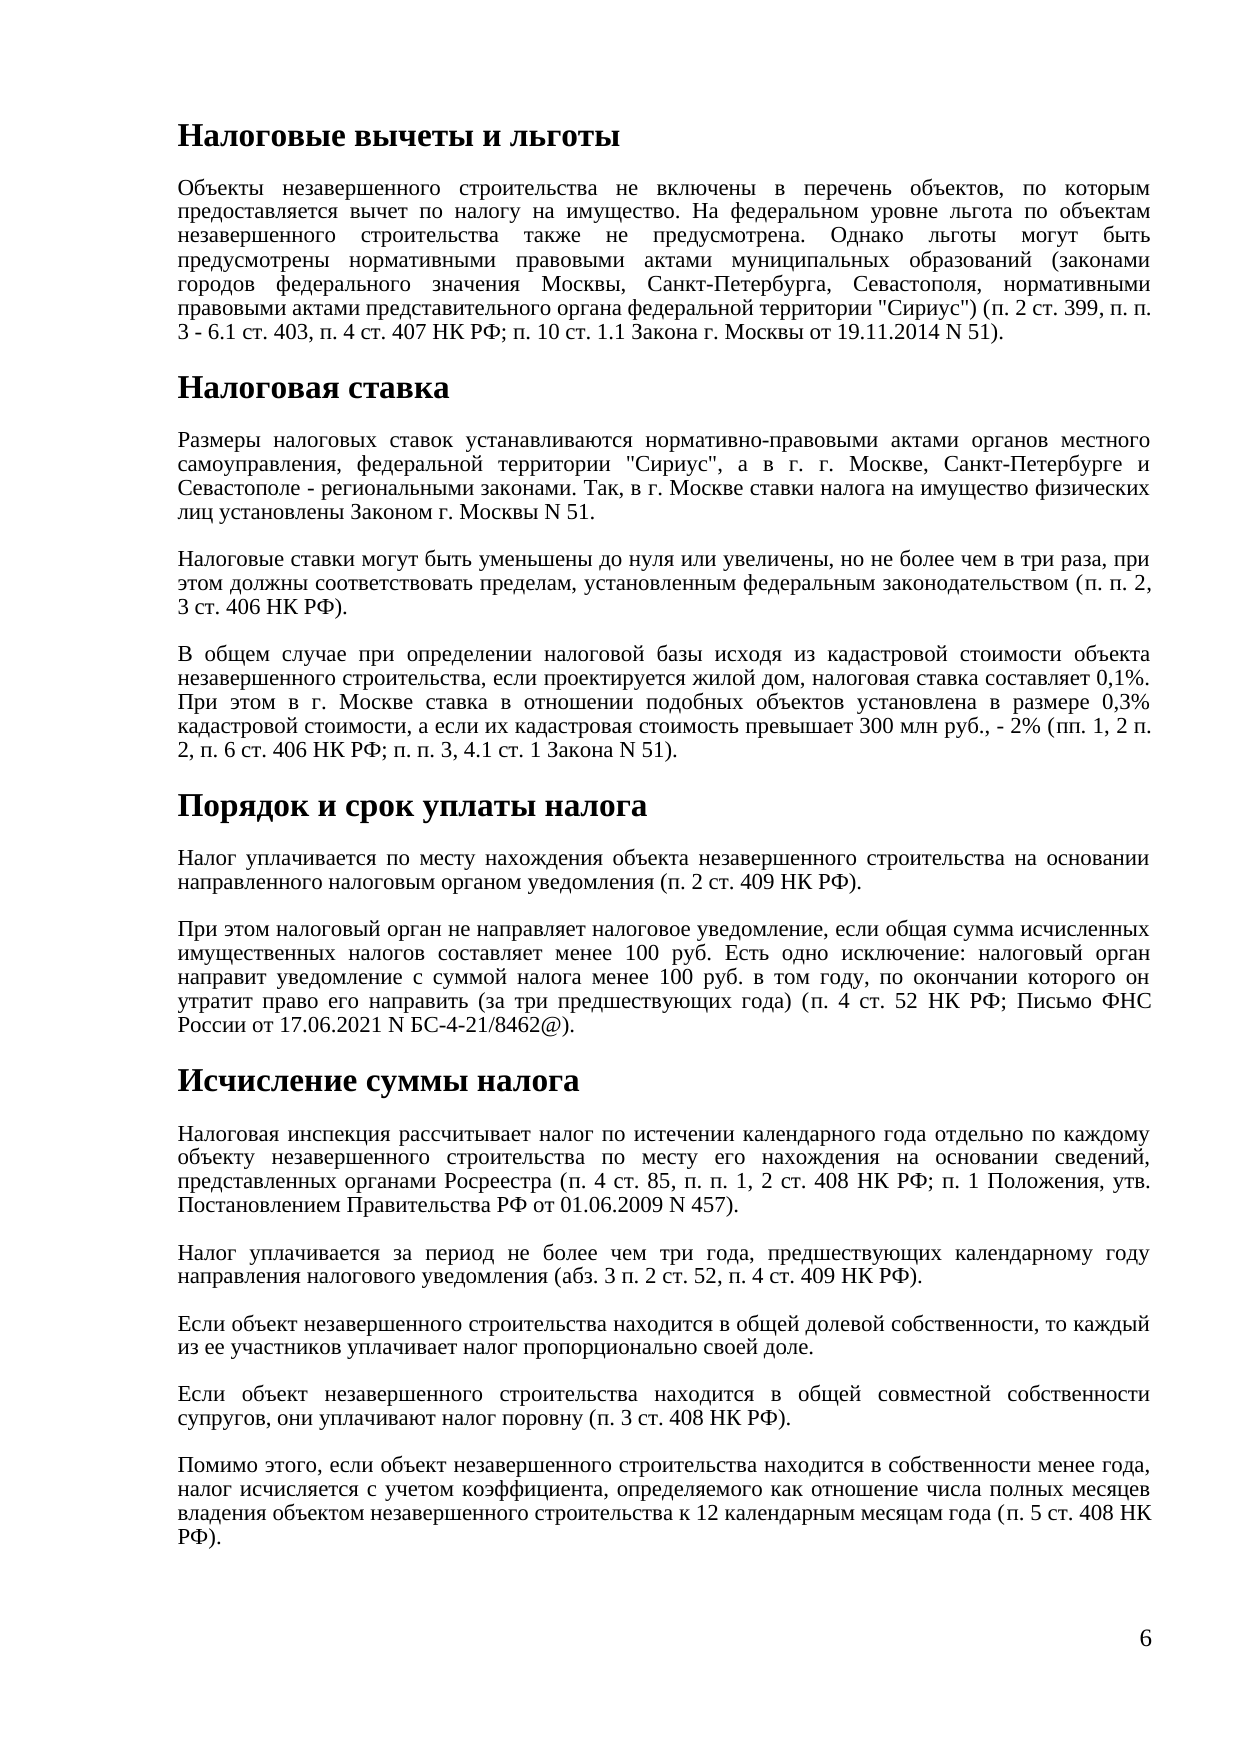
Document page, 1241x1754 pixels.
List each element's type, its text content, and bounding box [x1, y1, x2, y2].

text Если объект незавершенного строительства находится в общей долевой собственности, то каждый из ее участников уплачивает налог пропорционально своей доле. [177, 1312, 1152, 1360]
text Налоговые вычеты и льготы [177, 118, 1152, 153]
text Помимо этого, если объект незавершенного строительства находится в собственности менее года, налог исчисляется с учетом коэффициента, определяемого как отношение числа полных месяцев владения объектом незавершенного строительства к 12 календарным месяцам года (п. 5 ст. 408 НК РФ). [177, 1454, 1152, 1550]
text Если объект незавершенного строительства находится в общей совместной собственности супругов, они уплачивают налог поровну (п. 3 ст. 408 НК РФ). [177, 1383, 1152, 1431]
text Налоговая инспекция рассчитывает налог по истечении календарного года отдельно по каждому объекту незавершенного строительства по месту его нахождения на основании сведений, представленных органами Росреестра (п. 4 ст. 85, п. п. 1, 2 ст. 408 НК РФ; п. 1 Положения, утв. Постановлением Правительства РФ от 01.06.2009 N 457). [177, 1122, 1152, 1218]
text При этом налоговый орган не направляет налоговое уведомление, если общая сумма исчисленных имущественных налогов составляет менее 100 руб. Есть одно исключение: налоговый орган направит уведомление с суммой налога менее 100 руб. в том году, по окончании которого он утратит право его направить (за три предшествующих года) (п. 4 ст. 52 НК РФ; Письмо ФНС России от 17.06.2021 N БС-4-21/8462@). [177, 917, 1152, 1038]
text Размеры налоговых ставок устанавливаются нормативно-правовыми актами органов местного самоуправления, федеральной территории "Сириус", а в г. г. Москве, Санкт-Петербурге и Севастополе - региональными законами. Так, в г. Москве ставки налога на имущество физических лиц установлены Законом г. Москвы N 51. [177, 428, 1152, 524]
text Налог уплачивается за период не более чем три года, предшествующих календарному году направления налогового уведомления (абз. 3 п. 2 ст. 52, п. 4 ст. 409 НК РФ). [177, 1241, 1152, 1289]
text Налоговая ставка [177, 371, 1152, 405]
text В общем случае при определении налоговой базы исходя из кадастровой стоимости объекта незавершенного строительства, если проектируется жилой дом, налоговая ставка составляет 0,1%. При этом в г. Москве ставка в отношении подобных объектов установлена в размере 0,3% кадастровой стоимости, а если их кадастровая стоимость превышает 300 млн руб., - 2% (пп. 1, 2 п. 2, п. 6 ст. 406 НК РФ; п. п. 3, 4.1 ст. 1 Закона N 51). [177, 642, 1152, 762]
text Объекты незавершенного строительства не включены в перечень объектов, по которым предоставляется вычет по налогу на имущество. На федеральном уровне льгота по объектам незавершенного строительства также не предусмотрена. Однако льготы могут быть предусмотрены нормативными правовыми актами муниципальных образований (законами городов федерального значения Москвы, Санкт-Петербурга, Севастополя, нормативными правовыми актами представительного органа федеральной территории "Сириус") (п. 2 ст. 399, п. п. 3 - 6.1 ст. 403, п. 4 ст. 407 НК РФ; п. 10 ст. 1.1 Закона г. Москвы от 19.11.2014 N 51). [177, 176, 1152, 344]
text Налог уплачивается по месту нахождения объекта незавершенного строительства на основании направленного налоговым органом уведомления (п. 2 ст. 409 НК РФ). [177, 847, 1152, 894]
text Налоговые ставки могут быть уменьшены до нуля или увеличены, но не более чем в три раза, при этом должны соответствовать пределам, установленным федеральным законодательством (п. п. 2, 3 ст. 406 НК РФ). [177, 547, 1152, 619]
text Исчисление суммы налога [177, 1064, 1152, 1099]
text Порядок и срок уплаты налога [177, 789, 1152, 824]
